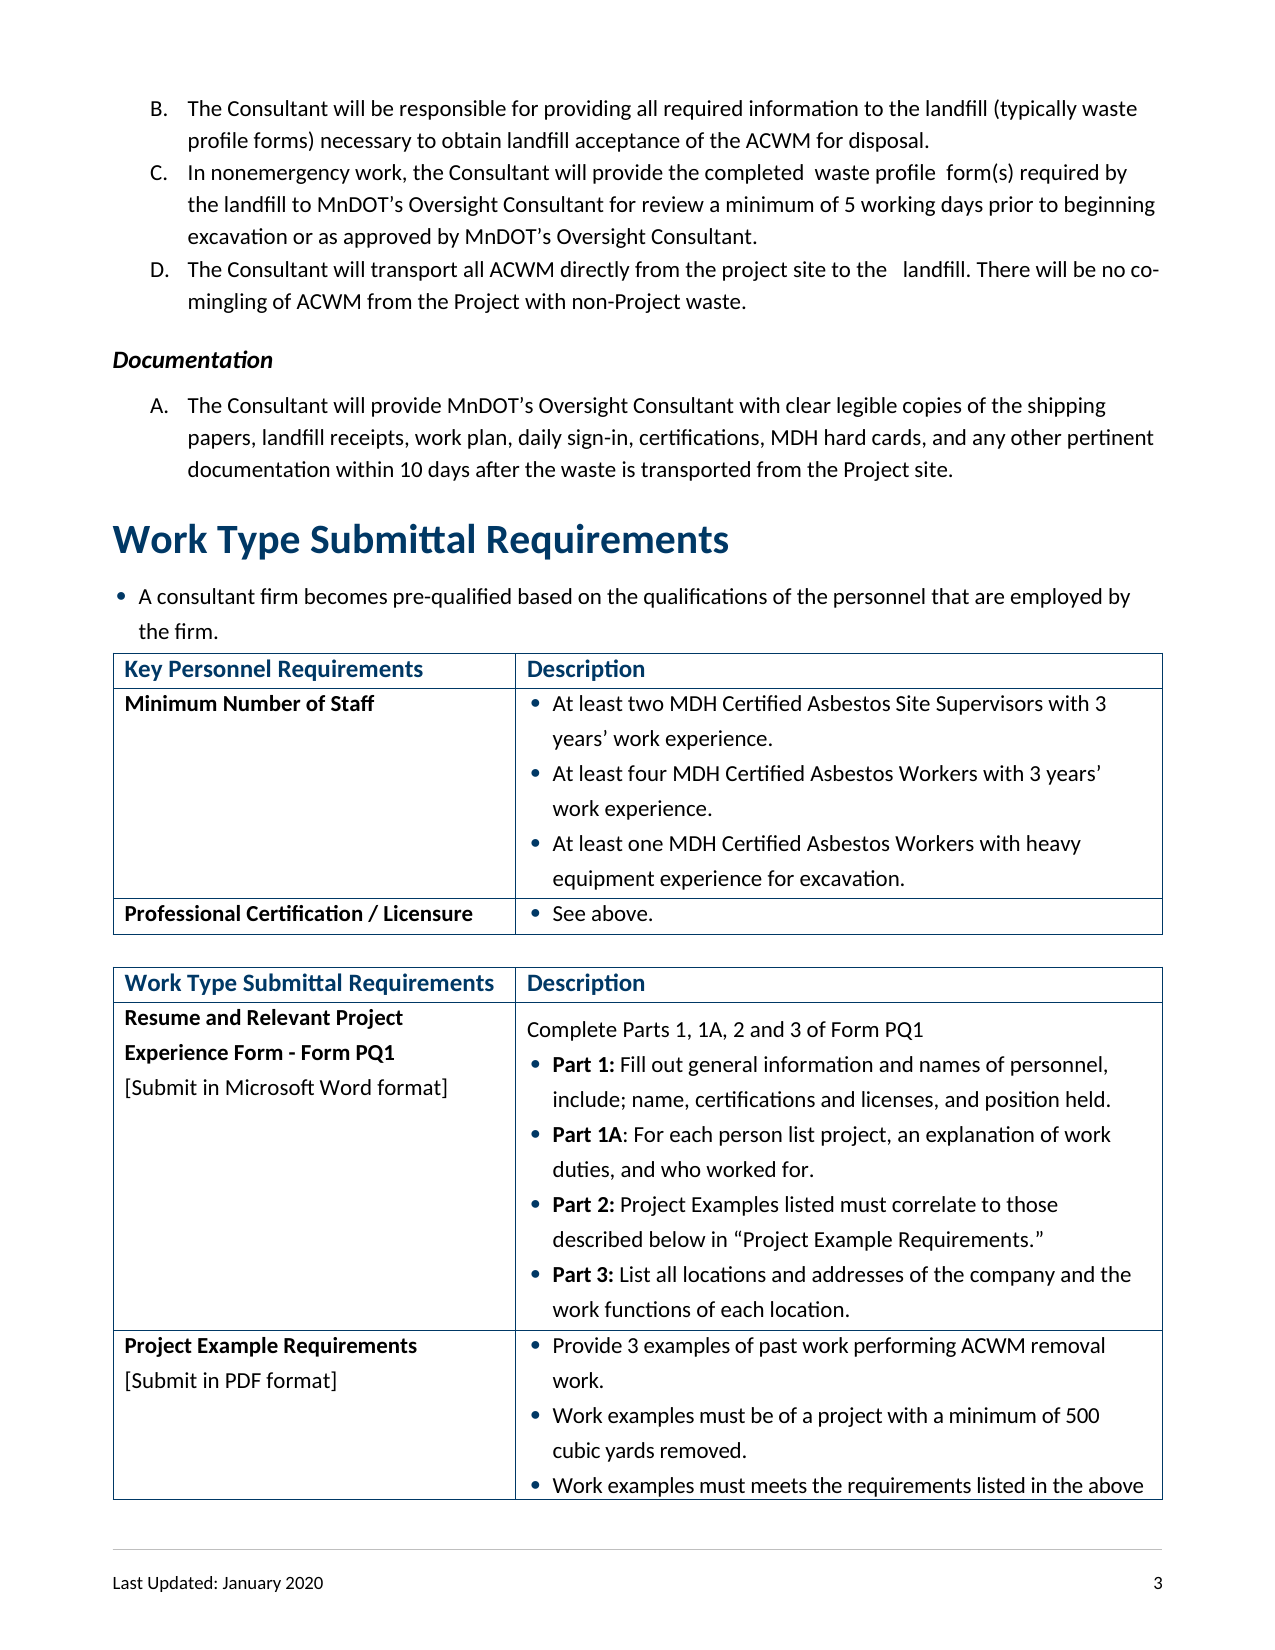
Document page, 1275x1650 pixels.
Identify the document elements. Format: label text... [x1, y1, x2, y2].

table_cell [516, 1331, 1162, 1499]
table_cell Complete Parts 1, 1A, 2 and 3 of Form PQ1 Part 1: Fill out general information and names of personnel, include; name, certifications and licenses, and position held. Part 1A: For each person list project, an explanation of work duties, and who worked for. Part 2: Project Examples listed must correlate to those described below in “Project Example Requirements.” Part 3: List all locations and addresses of the company and the work functions of each location. [516, 1003, 1162, 1330]
table_cell See above. [516, 899, 1162, 934]
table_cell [114, 1331, 515, 1499]
subtitle Documentation [112, 344, 1162, 374]
table_header Work Type Submittal Requirements [114, 968, 515, 1002]
table_header Description [516, 654, 1162, 688]
list In nonemergency work, the Consultant will provide the completed waste profile form(s) required by the landfill to MnDOT’s Oversight Consultant for review a minimum of 5 working days prior to beginning excavation or as approved by MnDOT’s Oversight Consultant. [150, 158, 1162, 251]
table_cell At least two MDH Certified Asbestos Site Supervisors with 3 years’ work experience. At least four MDH Certified Asbestos Workers with 3 years’ work experience. At least one MDH Certified Asbestos Workers with heavy equipment experience for excavation. [516, 689, 1162, 898]
table_header Key Personnel Requirements [114, 654, 515, 688]
list The Consultant will provide MnDOT’s Oversight Consultant with clear legible copies of the shipping papers, landfill receipts, work plan, daily sign-in, certifications, MDH hard cards, and any other pertinent documentation within 10 days after the waste is transported from the Project site. [150, 391, 1162, 483]
list A consultant firm becomes pre-qualified based on the qualifications of the personnel that are employed by the firm. [117, 582, 1162, 646]
table_cell Resume and Relevant Project Experience Form - Form PQ1 [Submit in Microsoft Word format] [114, 1003, 515, 1330]
list The Consultant will be responsible for providing all required information to the landfill (typically waste profile forms) necessary to obtain landfill acceptance of the ACWM for disposal. [150, 94, 1162, 154]
table_cell Professional Certification / Licensure [114, 899, 515, 934]
list The Consultant will transport all ACWM directly from the project site to the landfill. There will be no co-mingling of ACWM from the Project with non-Project waste. [150, 255, 1162, 315]
subtitle Work Type Submittal Requirements [112, 513, 1162, 563]
table_header Description [516, 968, 1162, 1002]
table_cell Minimum Number of Staff [114, 689, 515, 898]
